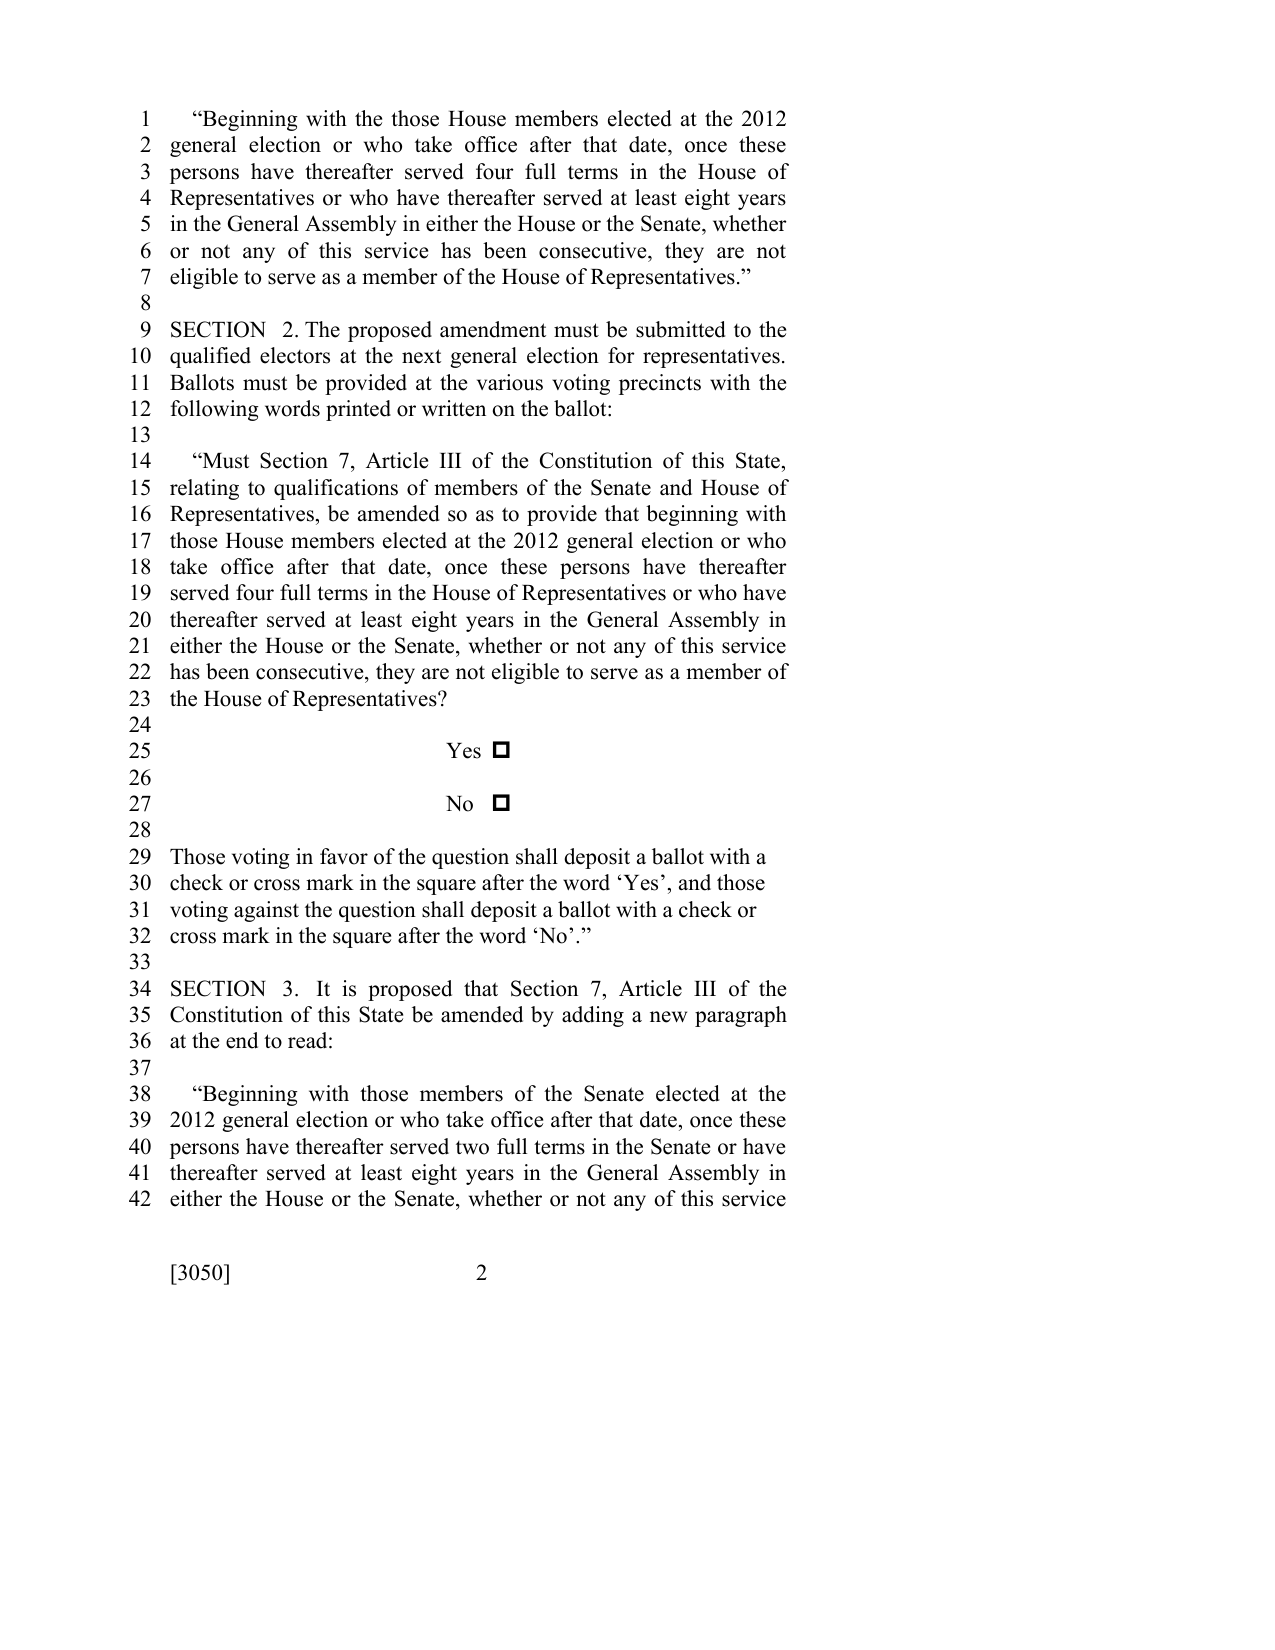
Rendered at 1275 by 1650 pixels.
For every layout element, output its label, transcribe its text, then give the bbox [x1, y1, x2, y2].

text SECTION 2. The proposed amendment must be submitted to the qualified electors at the next general election for representatives. Ballots must be provided at the various voting precincts with the following words printed or written on the ballot: [169, 316, 787, 421]
text “Must Section 7, Article III of the Constitution of this State, relating to qualifications of members of the Senate and House of Representatives, be amended so as to provide that beginning with those House members elected at the 2012 general election or who take office after that date, once these persons have thereafter served four full terms in the House of Representatives or who have thereafter served at least eight years in the General Assembly in either the House or the Senate, whether or not any of this service has been consecutive, they are not eligible to serve as a member of the House of Representatives? [169, 448, 787, 711]
text SECTION 3. It is proposed that Section 7, Article III of the Constitution of this State be amended by adding a new paragraph at the end to read: [169, 975, 787, 1054]
text No  [169, 790, 787, 817]
text Those voting in favor of the question shall deposit a ballot with a check or cross mark in the square after the word ‘Yes’, and those voting against the question shall deposit a ballot with a check or cross mark in the square after the word ‘No’.” [169, 843, 787, 948]
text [169, 1080, 787, 1212]
text Yes  [169, 737, 787, 764]
text “Beginning with the those House members elected at the 2012 general election or who take office after that date, once these persons have thereafter served four full terms in the House of Representatives or who have thereafter served at least eight years in the General Assembly in either the House or the Senate, whether or not any of this service has been consecutive, they are not eligible to serve as a member of the House of Representatives.” [169, 105, 787, 289]
